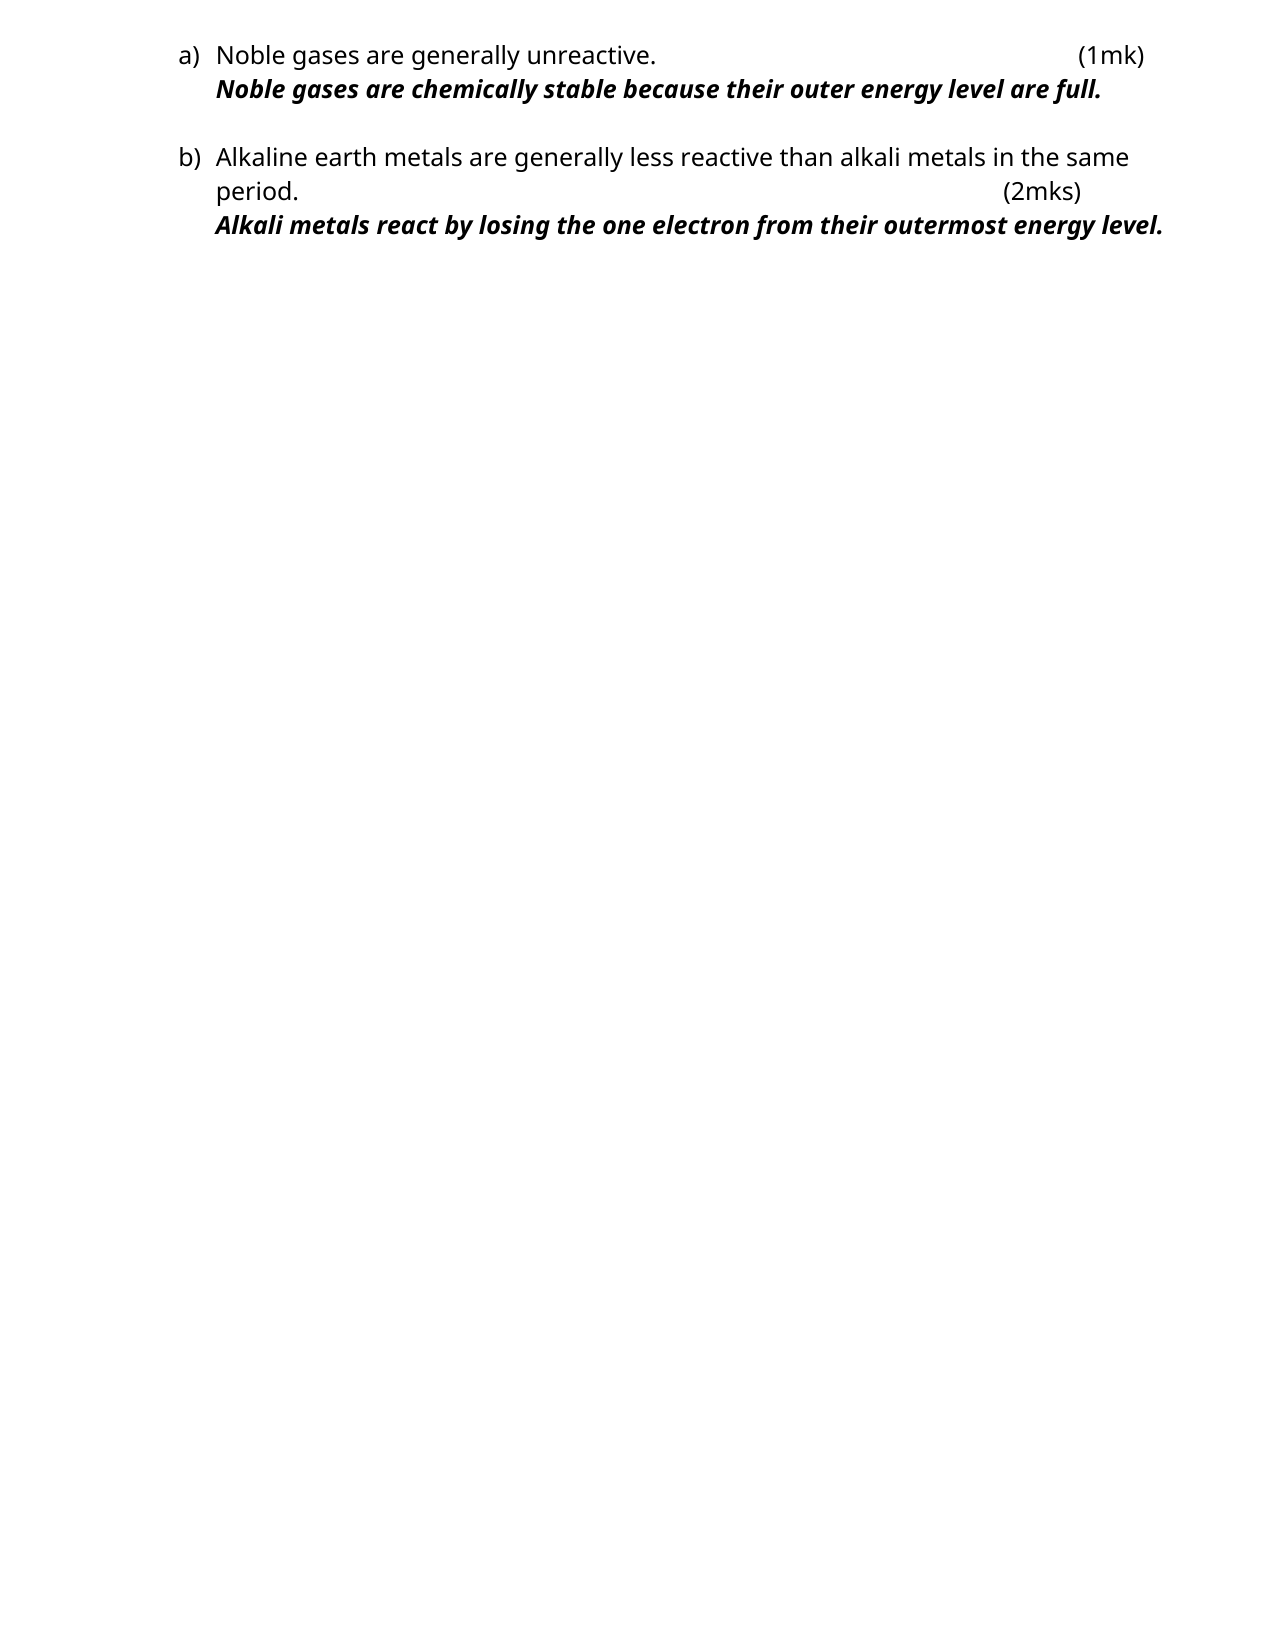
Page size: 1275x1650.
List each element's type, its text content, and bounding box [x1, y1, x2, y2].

list Noble gases are generally unreactive. (1mk) [178, 37, 1172, 72]
list Alkali metals react by losing the one electron from their outermost energy level. [216, 208, 1172, 242]
list Noble gases are chemically stable because their outer energy level are full. [216, 72, 1172, 106]
list Alkaline earth metals are generally less reactive than alkali metals in the same period. (2mks) [178, 140, 1172, 208]
